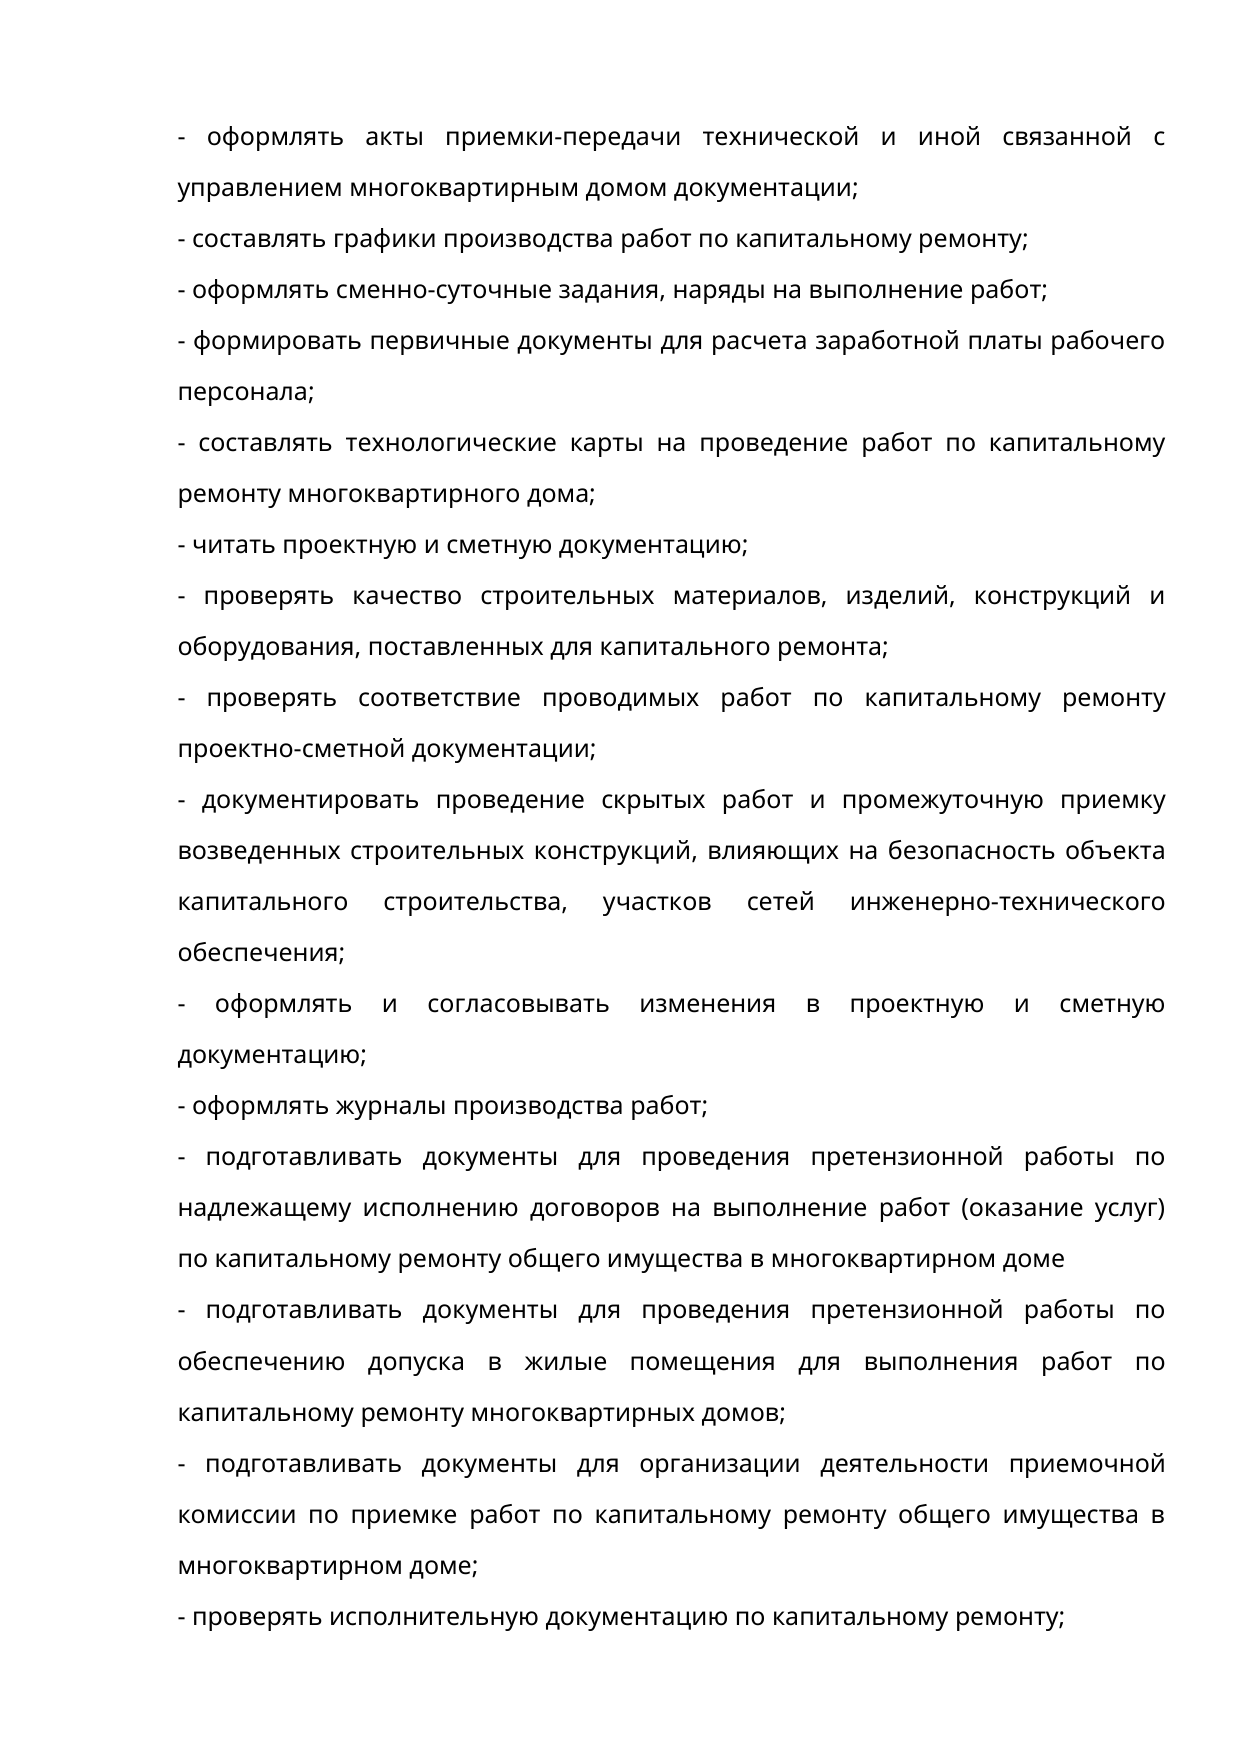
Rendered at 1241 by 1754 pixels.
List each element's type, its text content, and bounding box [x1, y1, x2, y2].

text - оформлять и согласовывать изменения в проектную и сметную документацию; [177, 986, 1167, 1071]
text - подготавливать документы для организации деятельности приемочной комиссии по приемке работ по капитальному ремонту общего имущества в многоквартирном доме; [177, 1445, 1167, 1581]
text - документировать проведение скрытых работ и промежуточную приемку возведенных строительных конструкций, влияющих на безопасность объекта капитального строительства, участков сетей инженерно-технического обеспечения; [177, 782, 1167, 969]
text - оформлять акты приемки-передачи технической и иной связанной с управлением многоквартирным домом документации; [177, 118, 1167, 203]
text - проверять исполнительную документацию по капитальному ремонту; [177, 1598, 1167, 1632]
text - формировать первичные документы для расчета заработной платы рабочего персонала; [177, 322, 1167, 407]
text - подготавливать документы для проведения претензионной работы по обеспечению допуска в жилые помещения для выполнения работ по капитальному ремонту многоквартирных домов; [177, 1292, 1167, 1428]
text - оформлять сменно-суточные задания, наряды на выполнение работ; [177, 271, 1167, 305]
text - проверять соответствие проводимых работ по капитальному ремонту проектно-сметной документации; [177, 679, 1167, 765]
text - читать проектную и сметную документацию; [177, 526, 1167, 561]
text - составлять технологические карты на проведение работ по капитальному ремонту многоквартирного дома; [177, 424, 1167, 509]
text - подготавливать документы для проведения претензионной работы по надлежащему исполнению договоров на выполнение работ (оказание услуг) по капитальному ремонту общего имущества в многоквартирном доме [177, 1139, 1167, 1275]
text - проверять качество строительных материалов, изделий, конструкций и оборудования, поставленных для капитального ремонта; [177, 577, 1167, 663]
text - составлять графики производства работ по капитальному ремонту; [177, 220, 1167, 254]
text - оформлять журналы производства работ; [177, 1088, 1167, 1122]
